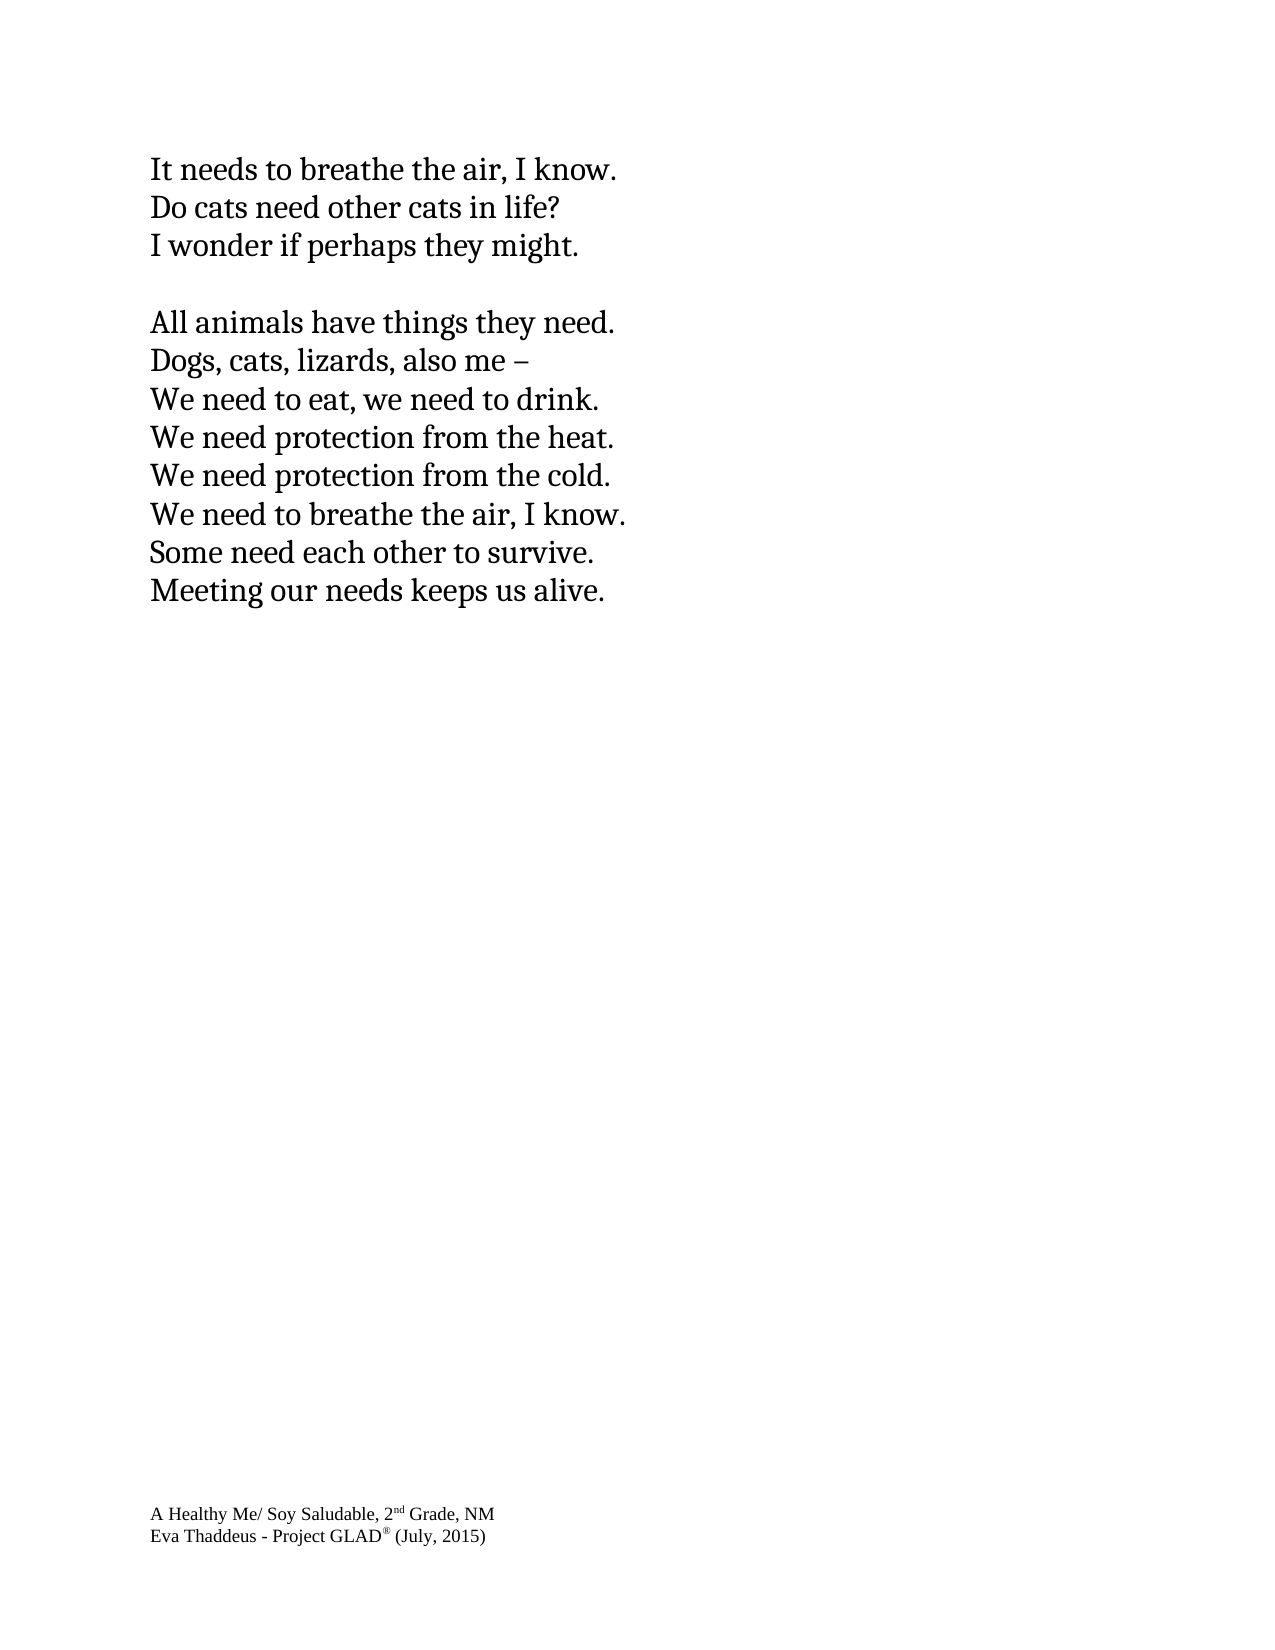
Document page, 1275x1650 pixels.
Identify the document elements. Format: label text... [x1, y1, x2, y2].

text Meeting our needs keeps us alive. [150, 572, 1125, 610]
text Dogs, cats, lizards, also me – [150, 342, 1125, 380]
text We need protection from the cold. [150, 457, 1125, 495]
text Do cats need other cats in life? [150, 188, 1125, 227]
text I wonder if perhaps they might. [150, 227, 1125, 265]
text We need to eat, we need to drink. [150, 380, 1125, 418]
text It needs to breathe the air, I know. [150, 150, 1125, 188]
text Some need each other to survive. [150, 533, 1125, 572]
text We need to breathe the air, I know. [150, 495, 1125, 533]
text We need protection from the heat. [150, 418, 1125, 457]
text All animals have things they need. [150, 303, 1125, 342]
